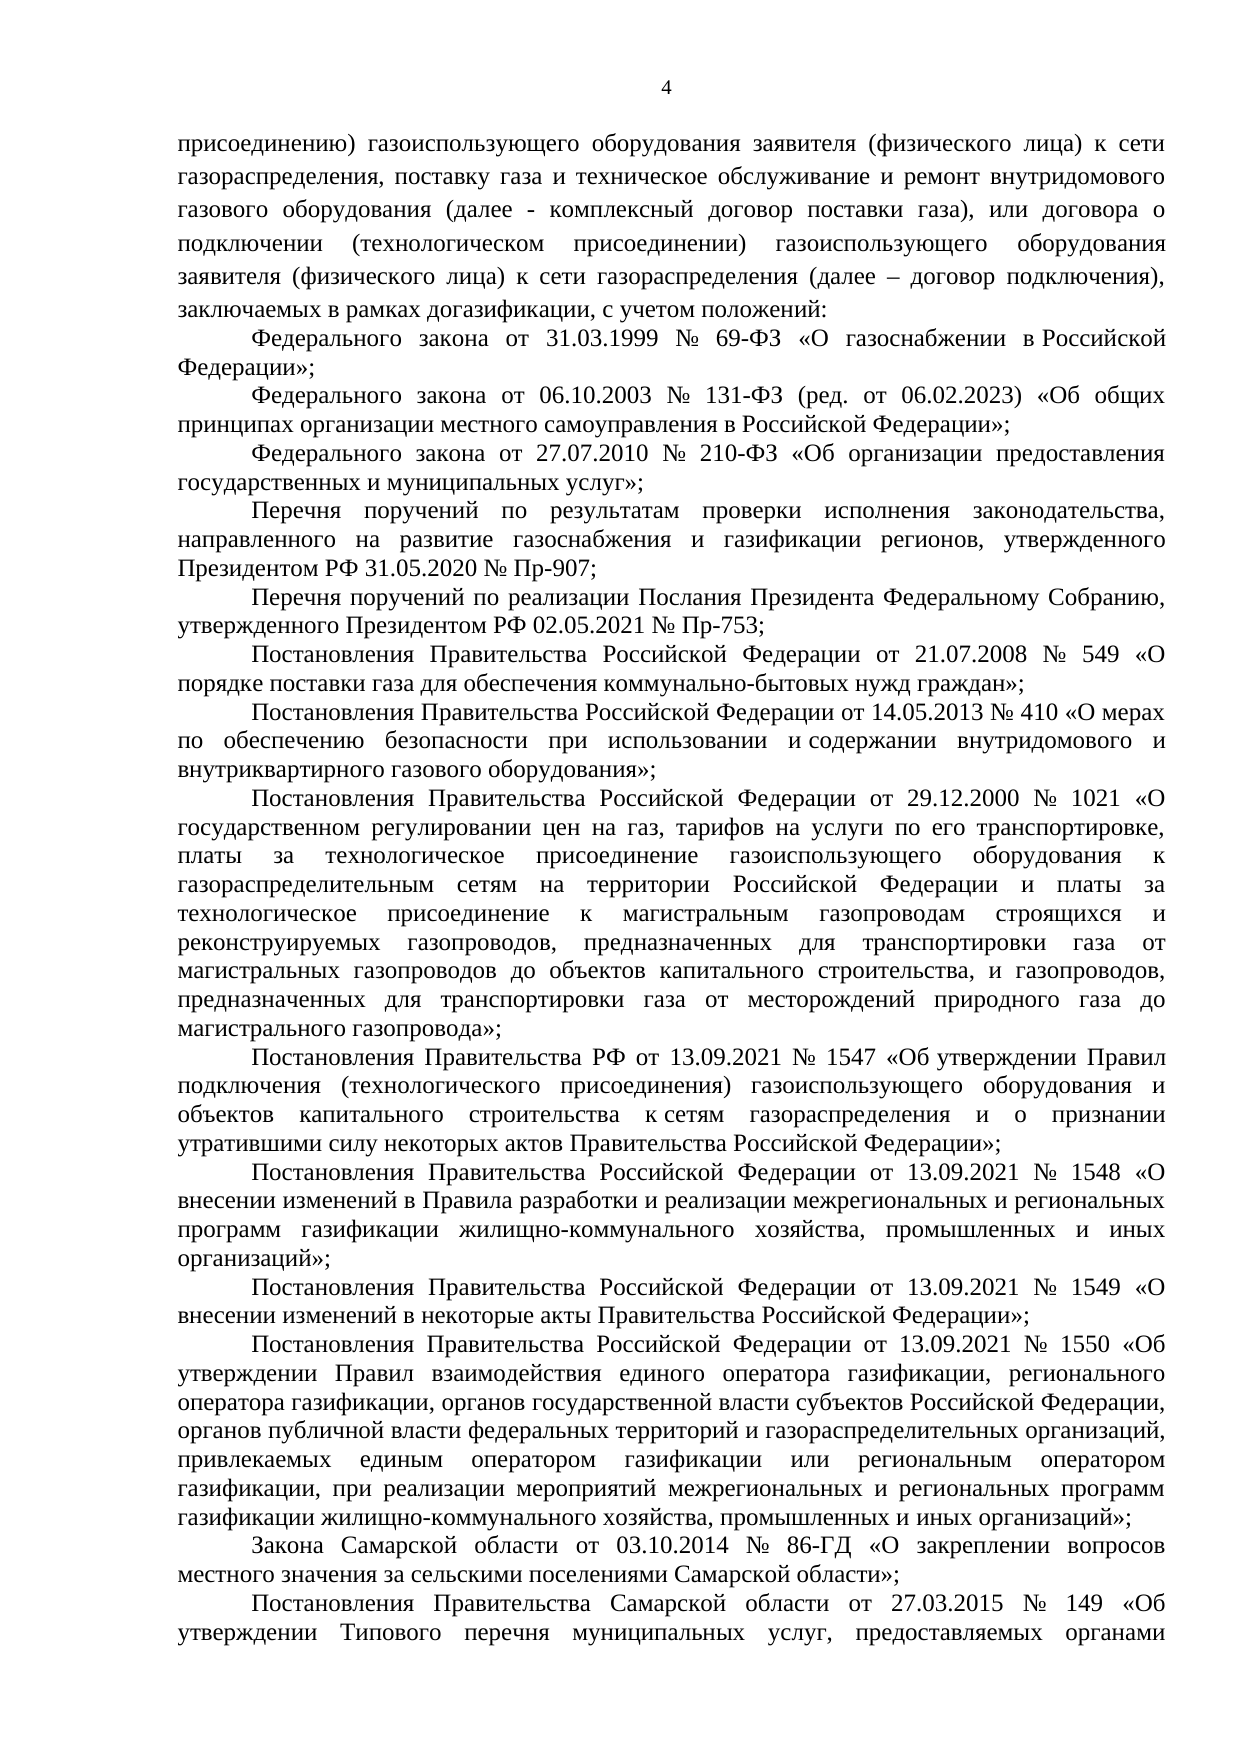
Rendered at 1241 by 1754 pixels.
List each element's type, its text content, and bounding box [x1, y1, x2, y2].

text Перечня поручений по реализации Послания Президента Федеральному Собранию, утвержденного Президентом РФ 02.05.2021 № Пр-753; [177, 582, 1166, 639]
text Постановления Правительства РФ от 13.09.2021 № 1547 «Об утверждении Правил подключения (технологического присоединения) газоиспользующего оборудования и объектов капитального строительства к сетям газораспределения и о признании утратившими силу некоторых актов Правительства Российской Федерации»; [177, 1042, 1166, 1157]
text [177, 1588, 1166, 1646]
text Постановления Правительства Российской Федерации от 29.12.2000 № 1021 «О государственном регулировании цен на газ, тарифов на услуги по его транспортировке, платы за технологическое присоединение газоиспользующего оборудования к газораспределительным сетям на территории Российской Федерации и платы за технологическое присоединение к магистральным газопроводам строящихся и реконструируемых газопроводов, предназначенных для транспортировки газа от магистральных газопроводов до объектов капитального строительства, и газопроводов, предназначенных для транспортировки газа от месторождений природного газа до магистрального газопровода»; [177, 783, 1166, 1042]
text Постановления Правительства Российской Федерации от 13.09.2021 № 1549 «О внесении изменений в некоторые акты Правительства Российской Федерации»; [177, 1272, 1166, 1329]
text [177, 123, 1166, 323]
text Федерального закона от 06.10.2003 № 131-ФЗ (ред. от 06.02.2023) «Об общих принципах организации местного самоуправления в Российской Федерации»; [177, 381, 1166, 438]
text Закона Самарской области от 03.10.2014 № 86-ГД «О закреплении вопросов местного значения за сельскими поселениями Самарской области»; [177, 1531, 1166, 1588]
text Постановления Правительства Российской Федерации от 14.05.2013 № 410 «О мерах по обеспечению безопасности при использовании и содержании внутридомового и внутриквартирного газового оборудования»; [177, 697, 1166, 783]
text Перечня поручений по результатам проверки исполнения законодательства, направленного на развитие газоснабжения и газификации регионов, утвержденного Президентом РФ 31.05.2020 № Пр-907; [177, 496, 1166, 582]
text Постановления Правительства Российской Федерации от 21.07.2008 № 549 «О порядке поставки газа для обеспечения коммунально-бытовых нужд граждан»; [177, 639, 1166, 697]
text Постановления Правительства Российской Федерации от 13.09.2021 № 1550 «Об утверждении Правил взаимодействия единого оператора газификации, регионального оператора газификации, органов государственной власти субъектов Российской Федерации, органов публичной власти федеральных территорий и газораспределительных организаций, привлекаемых единым оператором газификации или региональным оператором газификации, при реализации мероприятий межрегиональных и региональных программ газификации жилищно-коммунального хозяйства, промышленных и иных организаций»; [177, 1329, 1166, 1531]
text Федерального закона от 31.03.1999 № 69-ФЗ «О газоснабжении в Российской Федерации»; [177, 323, 1166, 381]
text Федерального закона от 27.07.2010 № 210-ФЗ «Об организации предоставления государственных и муниципальных услуг»; [177, 438, 1166, 496]
text Постановления Правительства Российской Федерации от 13.09.2021 № 1548 «О внесении изменений в Правила разработки и реализации межрегиональных и региональных программ газификации жилищно-коммунального хозяйства, промышленных и иных организаций»; [177, 1157, 1166, 1272]
